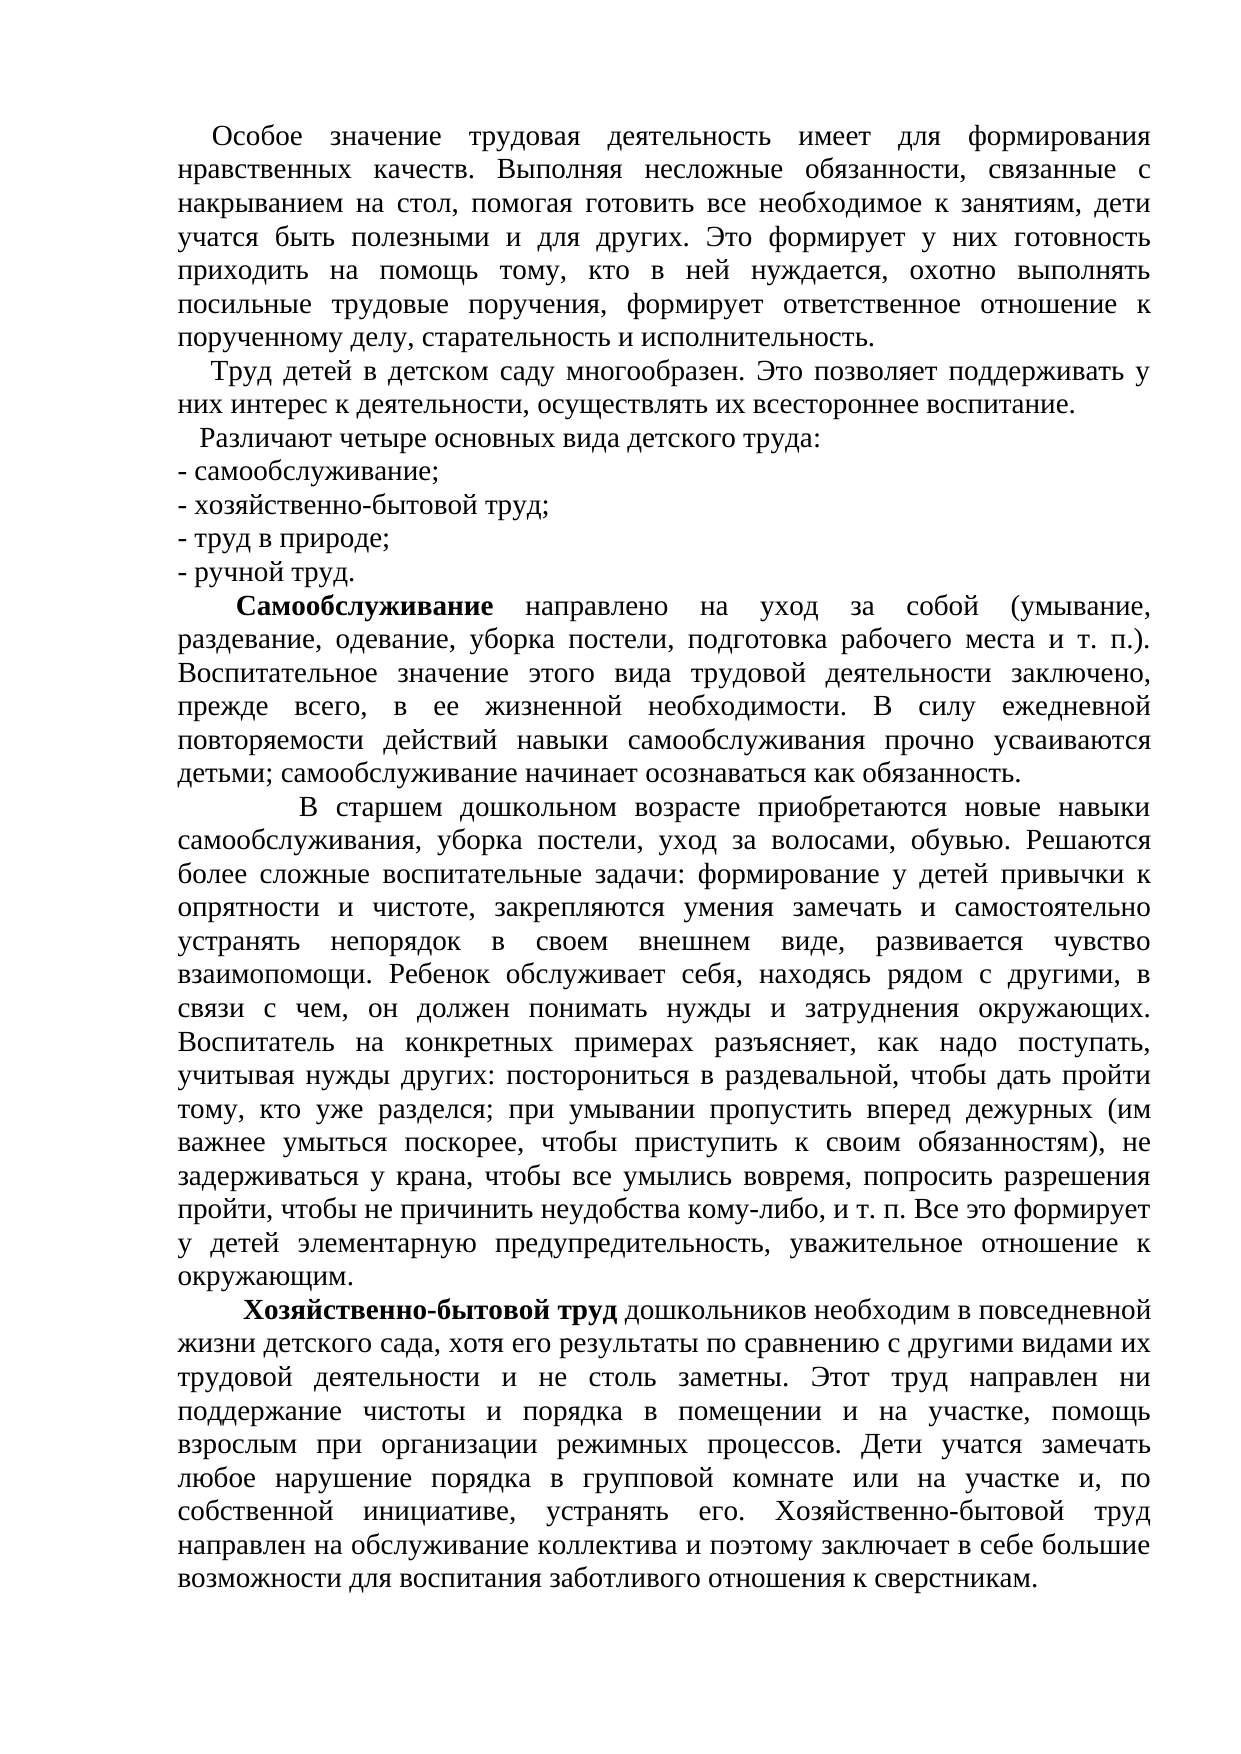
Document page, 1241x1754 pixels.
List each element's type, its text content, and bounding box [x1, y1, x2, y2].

text Самообслуживание направлено на уход за собой (умывание, раздевание, одевание, уборка постели, подготовка рабочего места и т. п.). Воспитательное значение этого вида трудовой деятельности заключено, прежде всего, в ее жизненной необходимости. В силу ежедневной повторяемости действий навыки самообслуживания прочно усваиваются детьми; самообслуживание начинает осознаваться как обязанность. [177, 588, 1152, 789]
text - ручной труд. [177, 554, 1152, 588]
text В старшем дошкольном возрасте приобретаются новые навыки самообслуживания, уборка постели, уход за волосами, обувью. Решаются более сложные воспитательные задачи: формирование у детей привычки к опрятности и чистоте, закрепляются умения замечать и самостоятельно устранять непорядок в своем внешнем виде, развивается чувство взаимопомощи. Ребенок обслуживает себя, находясь рядом с другими, в связи с чем, он должен понимать нужды и затруднения окружающих. Воспитатель на конкретных примерах разъясняет, как надо поступать, учитывая нужды других: посторониться в раздевальной, чтобы дать пройти тому, кто уже разделся; при умывании пропустить вперед дежурных (им важнее умыться поскорее, чтобы приступить к своим обязанностям), не задерживаться у крана, чтобы все умылись вовремя, попросить разрешения пройти, чтобы не причинить неудобства кому-либо, и т. п. Все это формирует у детей элементарную предупредительность, уважительное отношение к окружающим. [177, 789, 1152, 1292]
text Различают четыре основных вида детского труда: [177, 420, 1152, 453]
text - хозяйственно-бытовой труд; [177, 487, 1152, 521]
text Особое значение трудовая деятельность имеет для формирования нравственных качеств. Выполняя несложные обязанности, связанные с накрыванием на стол, помогая готовить все необходимое к занятиям, дети учатся быть полезными и для других. Это формирует у них готовность приходить на помощь тому, кто в ней нуждается, охотно выполнять посильные трудовые поручения, формирует ответственное отношение к порученному делу, старательность и исполнительность. [177, 118, 1152, 353]
text Труд детей в детском саду многообразен. Это позволяет поддерживать у них интерес к деятельности, осуществлять их всестороннее воспитание. [177, 353, 1152, 420]
text Хозяйственно-бытовой труд дошкольников необходим в повседневной жизни детского сада, хотя его результаты по сравнению с другими видами их трудовой деятельности и не столь заметны. Этот труд направлен ни поддержание чистоты и порядка в помещении и на участке, помощь взрослым при организации режимных процессов. Дети учатся замечать любое нарушение порядка в групповой комнате или на участке и, по собственной инициативе, устранять его. Хозяйственно-бытовой труд направлен на обслуживание коллектива и поэтому заключает в себе большие возможности для воспитания заботливого отношения к сверстникам. [177, 1292, 1152, 1594]
text - самообслуживание; [177, 453, 1152, 487]
text - труд в природе; [177, 521, 1152, 554]
